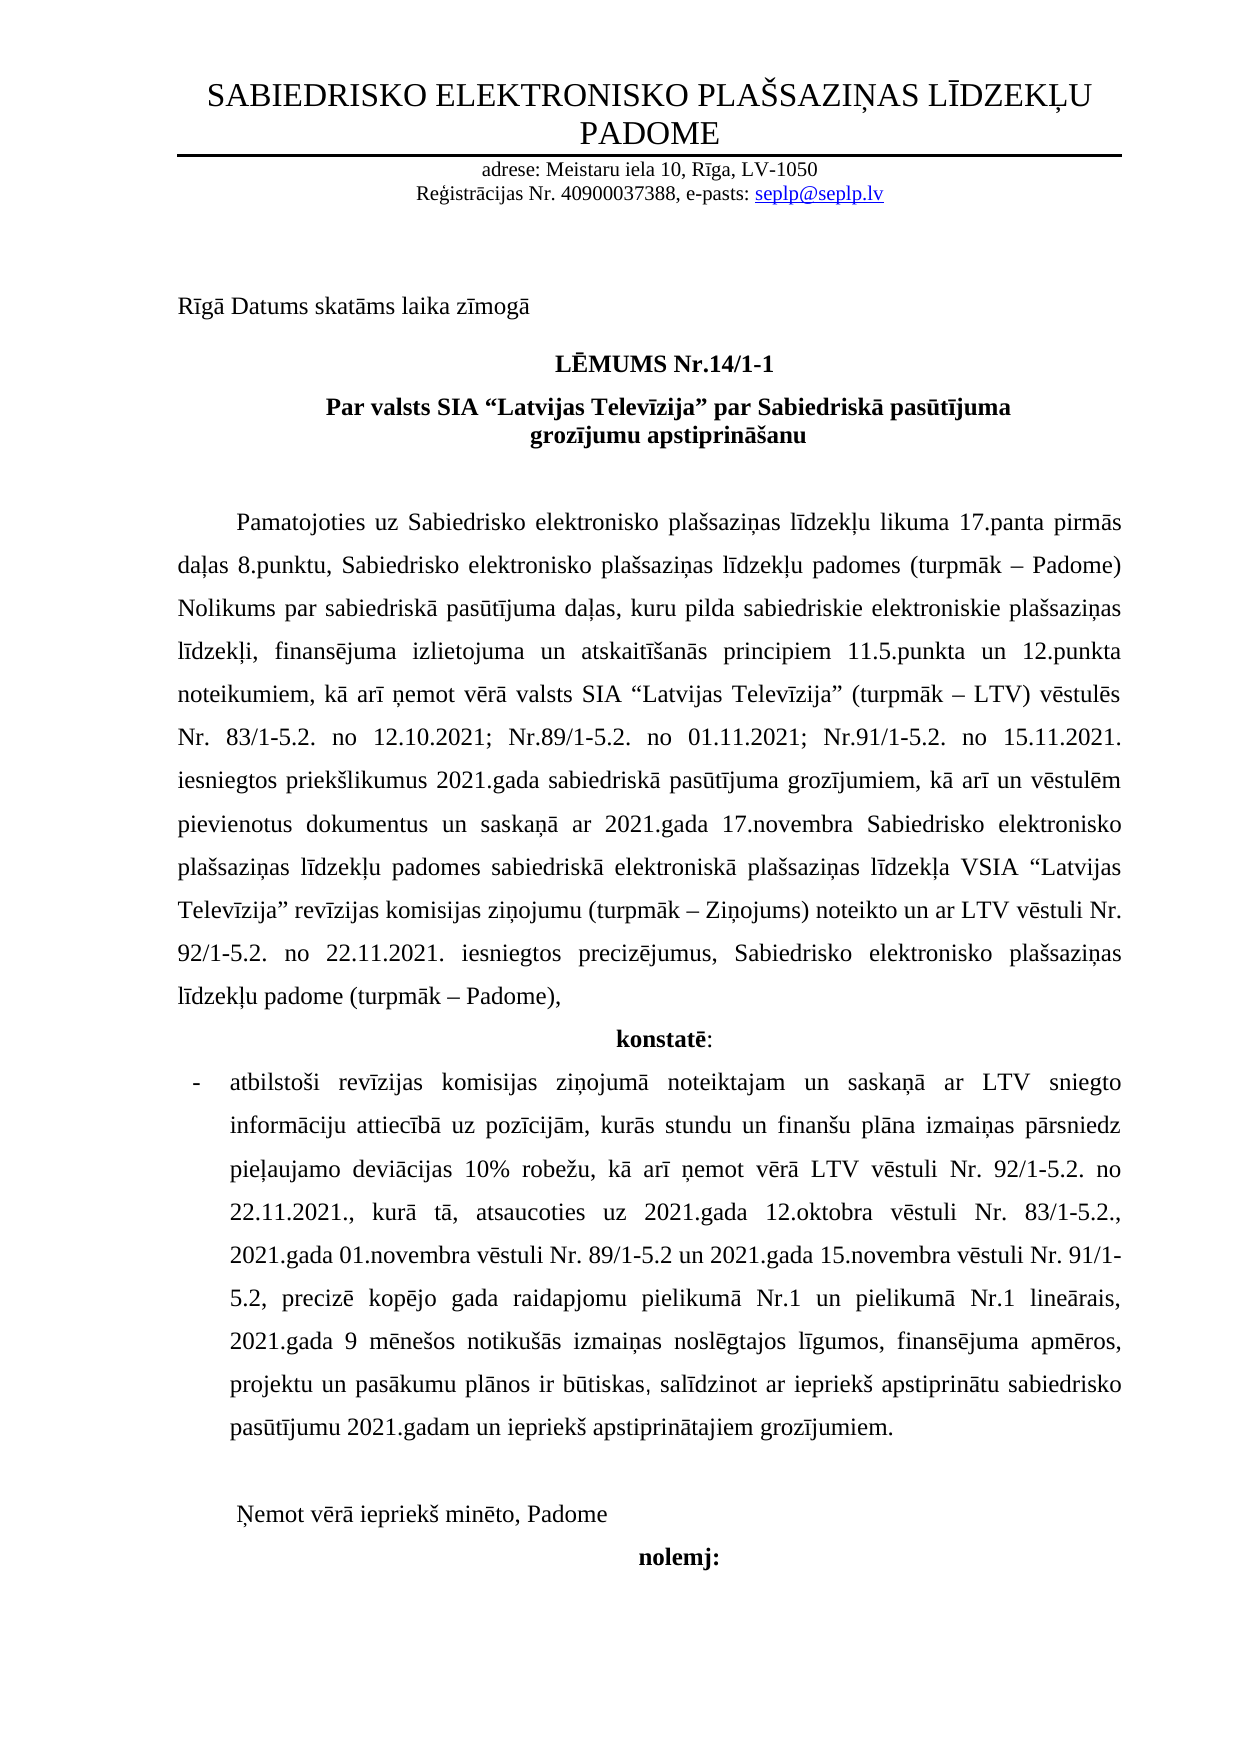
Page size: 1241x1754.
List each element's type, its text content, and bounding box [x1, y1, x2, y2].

text grozījumu apstiprināšanu [215, 421, 1122, 449]
text LĒMUMS Nr.14/1-1 [207, 349, 1122, 377]
text Rīgā Datums skatāms laika zīmogā [177, 291, 1122, 320]
list atbilstoši revīzijas komisijas ziņojumā noteiktajam un saskaņā ar LTV sniegto informāciju attiecībā uz pozīcijām, kurās stundu un finanšu plāna izmaiņas pārsniedz pieļaujamo deviācijas 10% robežu, kā arī ņemot vērā LTV vēstuli Nr. 92/1-5.2. no 22.11.2021., kurā tā, atsaucoties uz 2021.gada 12.oktobra vēstuli Nr. 83/1-5.2., 2021.gada 01.novembra vēstuli Nr. 89/1-5.2 un 2021.gada 15.novembra vēstuli Nr. 91/1-5.2, precizē kopējo gada raidapjomu pielikumā Nr.1 un pielikumā Nr.1 lineārais, 2021.gada 9 mēnešos notikušās izmaiņas noslēgtajos līgumos, finansējuma apmēros, projektu un pasākumu plānos ir būtiskas, salīdzinot ar iepriekš apstiprinātu sabiedrisko pasūtījumu 2021.gadam un iepriekš apstiprinātajiem grozījumiem. [192, 1067, 1122, 1441]
text konstatē: [207, 1024, 1122, 1053]
text Ņemot vērā iepriekš minēto, Padome [236, 1499, 1122, 1527]
text Par valsts SIA “Latvijas Televīzija” par Sabiedriskā pasūtījuma [215, 392, 1122, 421]
text nolemj: [236, 1542, 1122, 1571]
text Pamatojoties uz Sabiedrisko elektronisko plašsaziņas līdzekļu likuma 17.panta pirmās daļas 8.punktu, Sabiedrisko elektronisko plašsaziņas līdzekļu padomes (turpmāk – Padome) Nolikums par sabiedriskā pasūtījuma daļas, kuru pilda sabiedriskie elektroniskie plašsaziņas līdzekļi, finansējuma izlietojuma un atskaitīšanās principiem 11.5.punkta un 12.punkta noteikumiem, kā arī ņemot vērā valsts SIA “Latvijas Televīzija” (turpmāk – LTV) vēstulēs Nr. 83/1-5.2. no 12.10.2021; Nr.89/1-5.2. no 01.11.2021; Nr.91/1-5.2. no 15.11.2021. iesniegtos priekšlikumus 2021.gada sabiedriskā pasūtījuma grozījumiem, kā arī un vēstulēm pievienotus dokumentus un saskaņā ar 2021.gada 17.novembra Sabiedrisko elektronisko plašsaziņas līdzekļu padomes sabiedriskā elektroniskā plašsaziņas līdzekļa VSIA “Latvijas Televīzija” revīzijas komisijas ziņojumu (turpmāk – Ziņojums) noteikto un ar LTV vēstuli Nr. 92/1-5.2. no 22.11.2021. iesniegtos precizējumus, Sabiedrisko elektronisko plašsaziņas līdzekļu padome (turpmāk – Padome), [177, 507, 1122, 1010]
